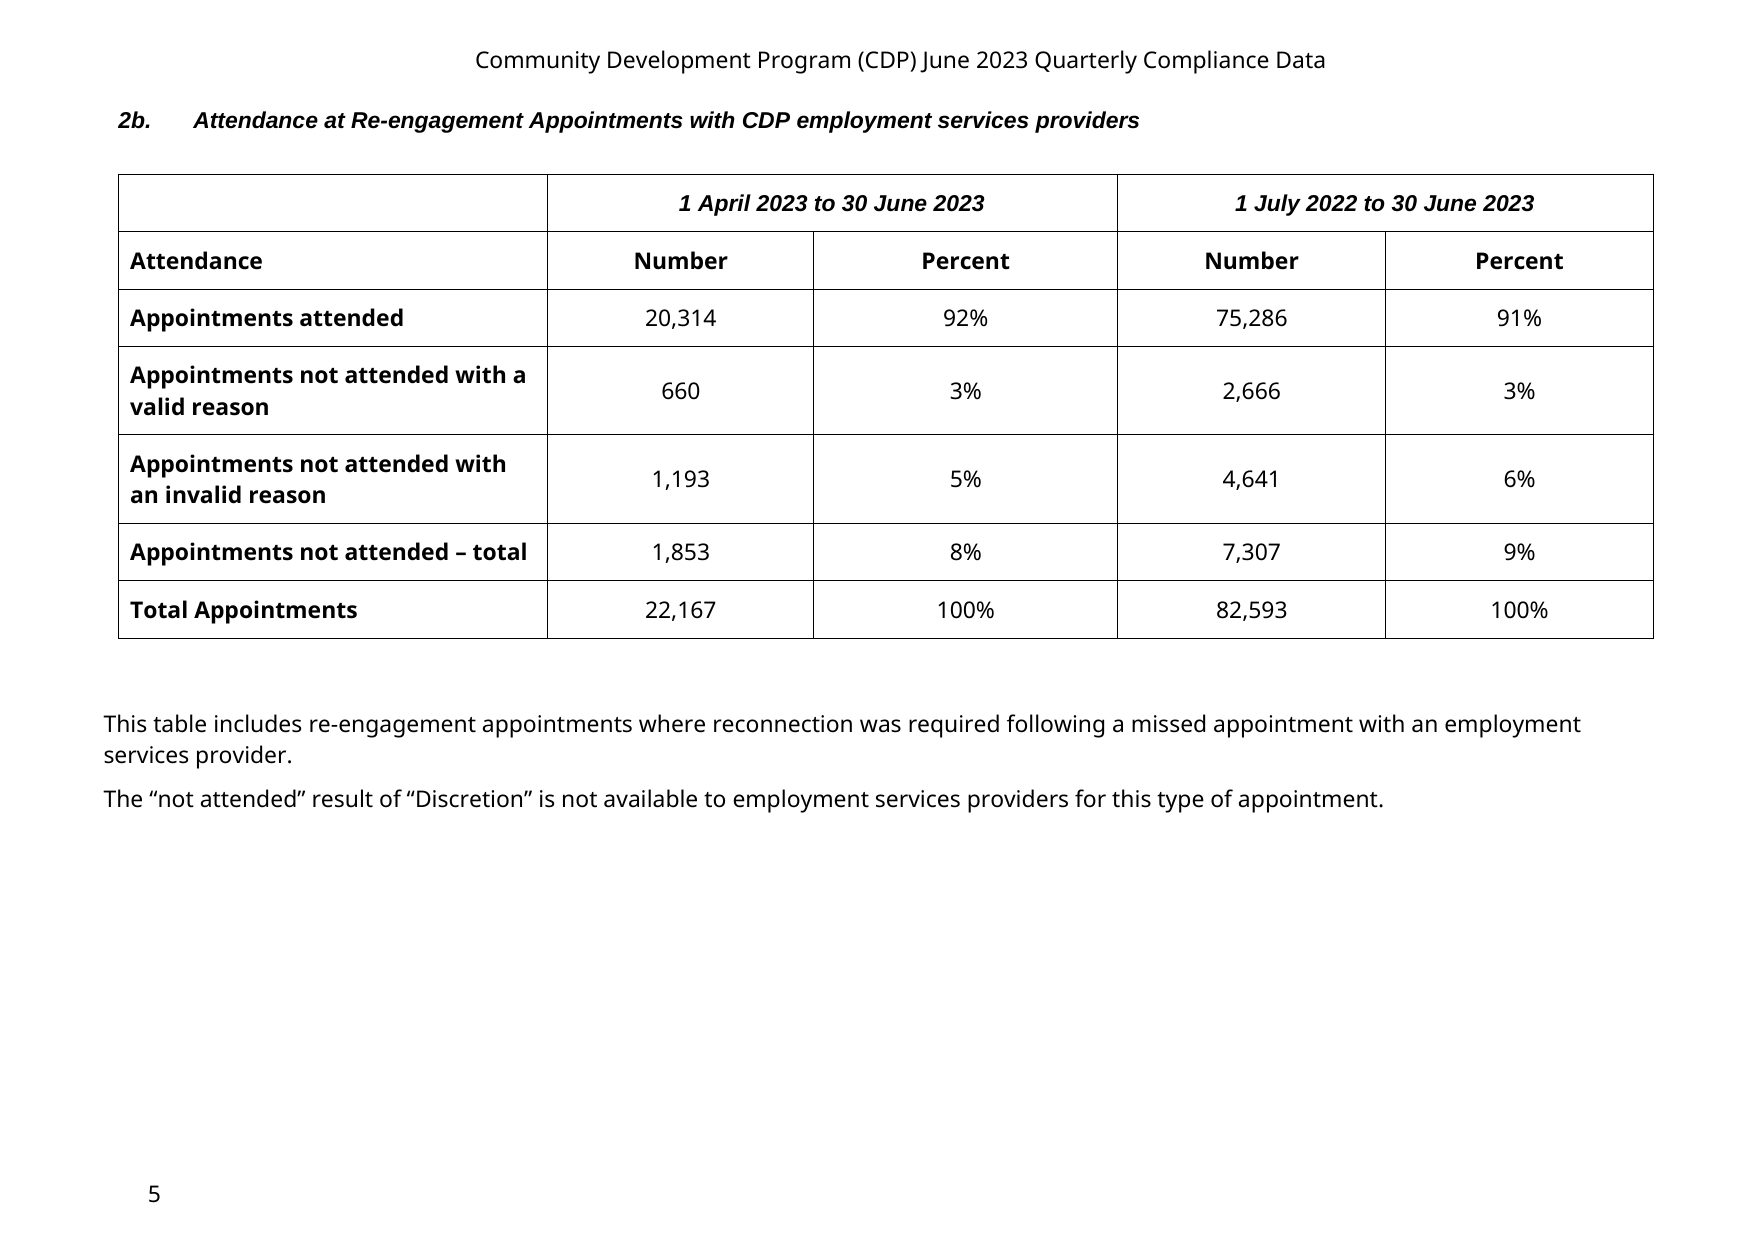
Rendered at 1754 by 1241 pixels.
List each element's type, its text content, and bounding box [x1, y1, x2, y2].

table_cell Percent [1386, 232, 1653, 288]
table_cell 3% [814, 347, 1117, 434]
table_cell Attendance [119, 232, 547, 288]
table_cell Number [548, 232, 813, 288]
table_cell 4,641 [1118, 435, 1385, 523]
table_cell 75,286 [1118, 290, 1385, 346]
table_cell 92% [814, 290, 1117, 346]
table_cell 20,314 [548, 290, 813, 346]
table_header 1 April 2023 to 30 June 2023 [548, 175, 1117, 231]
table_header 1 July 2022 to 30 June 2023 [1118, 175, 1653, 231]
table_cell Appointments not attended with an invalid reason [119, 435, 547, 523]
table_cell 82,593 [1118, 581, 1385, 637]
table_cell Total Appointments [119, 581, 547, 637]
table_cell 660 [548, 347, 813, 434]
text The “not attended” result of “Discretion” is not available to employment services providers for this type of appointment. [103, 783, 1654, 814]
table_cell 22,167 [548, 581, 813, 637]
table_cell 1,193 [548, 435, 813, 523]
table_cell Appointments not attended – total [119, 524, 547, 580]
table_cell Appointments not attended with a valid reason [119, 347, 547, 434]
text This table includes re-engagement appointments where reconnection was required following a missed appointment with an employment services provider. [103, 708, 1654, 770]
table_cell 9% [1386, 524, 1653, 580]
table_cell 1,853 [548, 524, 813, 580]
table_cell 100% [1386, 581, 1653, 637]
table_cell 100% [814, 581, 1117, 637]
table_cell 2,666 [1118, 347, 1385, 434]
table_cell 5% [814, 435, 1117, 523]
table_header [119, 175, 547, 231]
table_cell Appointments attended [119, 290, 547, 346]
table_cell Number [1118, 232, 1385, 288]
table_cell 91% [1386, 290, 1653, 346]
subtitle 2b. Attendance at Re-engagement Appointments with CDP employment services providers [118, 107, 1654, 169]
table_cell Percent [814, 232, 1117, 288]
table_cell 7,307 [1118, 524, 1385, 580]
table_cell 3% [1386, 347, 1653, 434]
table_cell 8% [814, 524, 1117, 580]
table_cell 6% [1386, 435, 1653, 523]
